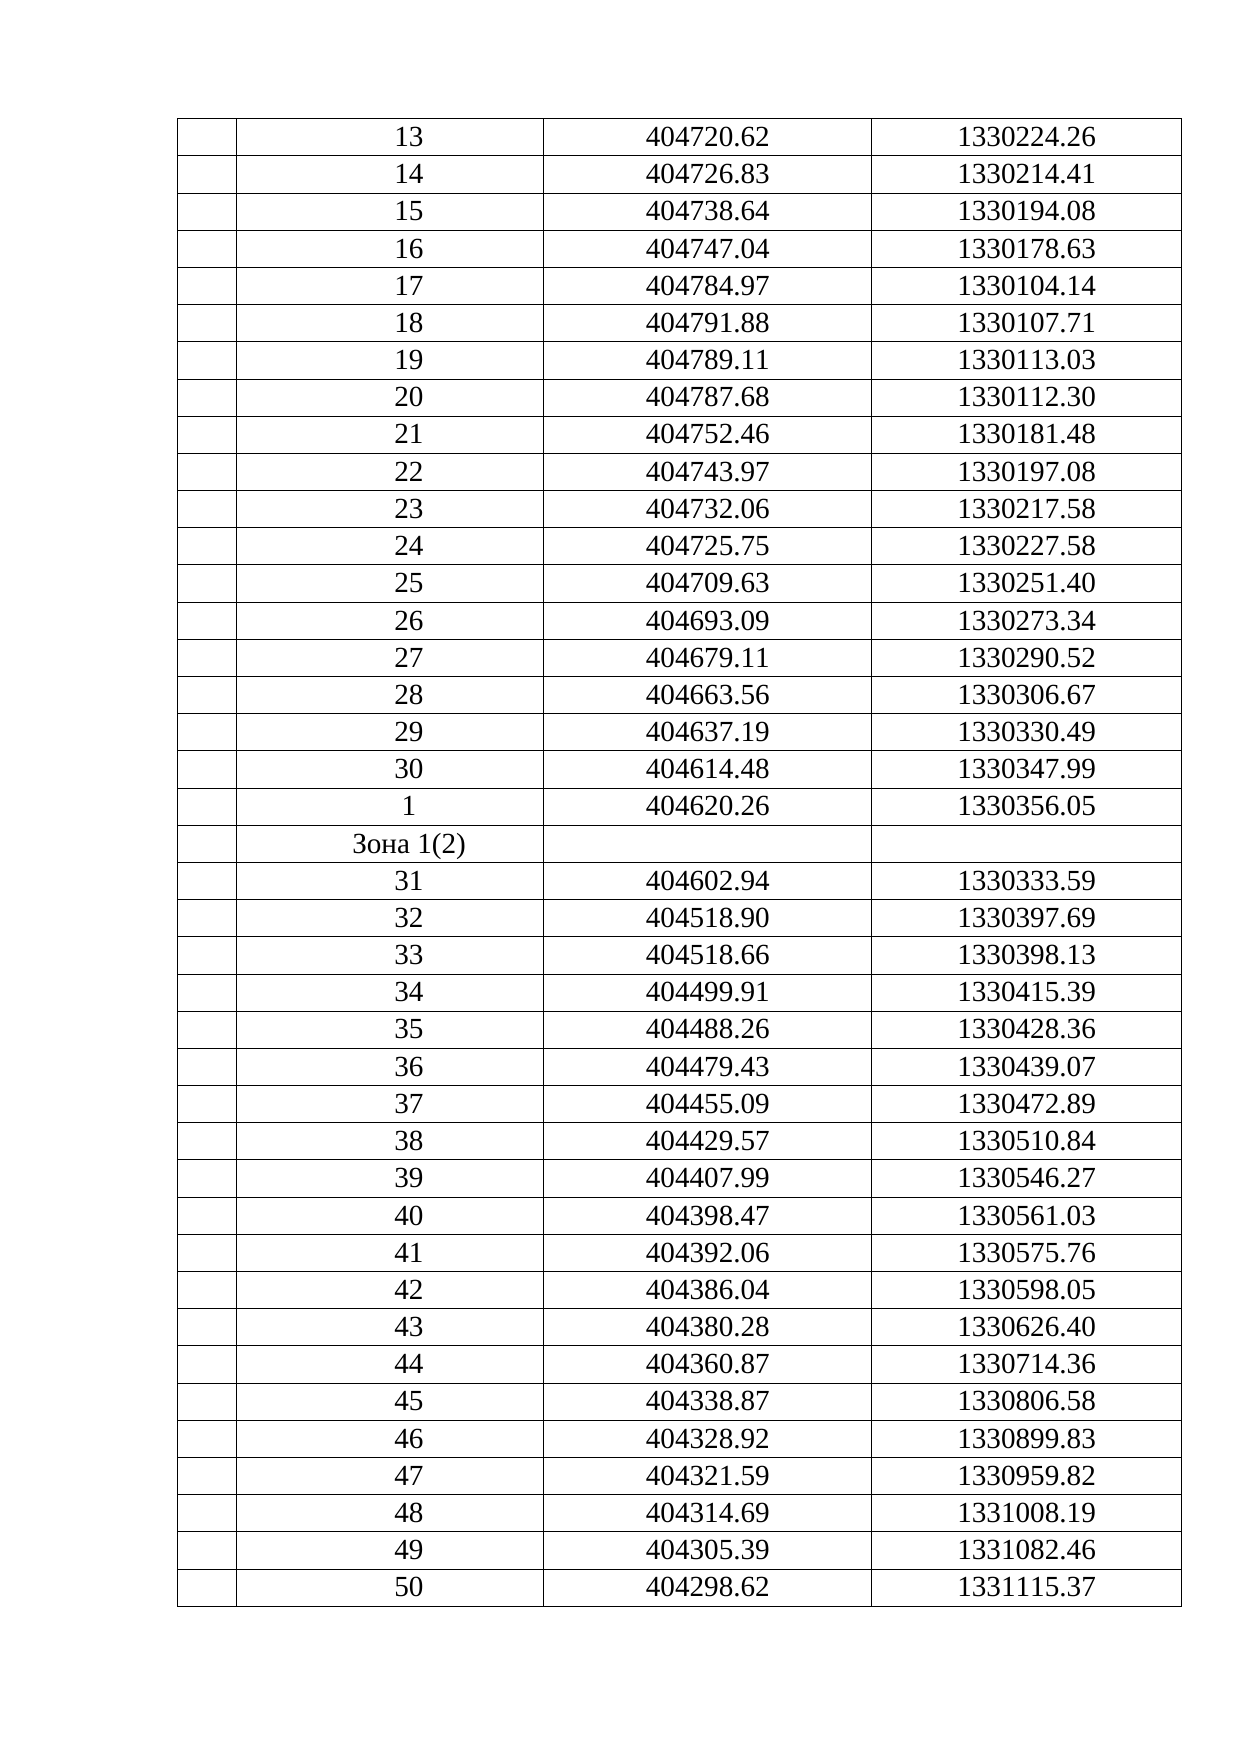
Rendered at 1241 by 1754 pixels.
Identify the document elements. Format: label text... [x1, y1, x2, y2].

table_cell 1331008.19 [872, 1495, 1181, 1531]
table_cell 404784.97 [544, 268, 871, 304]
table_cell 1330181.48 [872, 417, 1181, 453]
table_cell 1330214.41 [872, 156, 1181, 192]
table_cell 48 [237, 1495, 543, 1531]
table_cell [178, 826, 236, 862]
table_cell Зона 1(2) [237, 826, 543, 862]
table_cell [178, 491, 236, 527]
table_cell [178, 305, 236, 341]
table_cell [178, 1272, 236, 1308]
table_cell 404518.90 [544, 900, 871, 936]
table_cell [178, 789, 236, 825]
table_cell 404338.87 [544, 1384, 871, 1420]
table_cell 404663.56 [544, 677, 871, 713]
table_cell 404407.99 [544, 1160, 871, 1197]
table_cell 404518.66 [544, 937, 871, 973]
table_cell 1330290.52 [872, 640, 1181, 676]
table_cell [178, 751, 236, 787]
table_cell 49 [237, 1532, 543, 1568]
table_cell 25 [237, 565, 543, 602]
table_cell 32 [237, 900, 543, 936]
table_cell 404789.11 [544, 342, 871, 378]
table_cell [178, 1570, 236, 1606]
table_cell [178, 1495, 236, 1531]
table_cell [178, 1086, 236, 1122]
table_cell 404726.83 [544, 156, 871, 192]
table_cell 404693.09 [544, 603, 871, 639]
table_cell 404620.26 [544, 789, 871, 825]
table_cell 404392.06 [544, 1235, 871, 1271]
table_cell [178, 417, 236, 453]
table_cell 21 [237, 417, 543, 453]
table_cell 41 [237, 1235, 543, 1271]
table_cell [178, 119, 236, 155]
table_cell 42 [237, 1272, 543, 1308]
table_cell [178, 528, 236, 564]
table_cell 404743.97 [544, 454, 871, 490]
table_cell 20 [237, 380, 543, 416]
table_cell [178, 975, 236, 1011]
table_cell 404787.68 [544, 380, 871, 416]
table_cell 1330415.39 [872, 975, 1181, 1011]
table_cell 43 [237, 1309, 543, 1345]
table_cell 31 [237, 863, 543, 899]
table_cell [178, 1384, 236, 1420]
table_cell 404614.48 [544, 751, 871, 787]
table_cell 1330397.69 [872, 900, 1181, 936]
table_cell 1330439.07 [872, 1049, 1181, 1085]
table_cell [178, 342, 236, 378]
table_cell 1330356.05 [872, 789, 1181, 825]
table_cell 1330598.05 [872, 1272, 1181, 1308]
table_cell [178, 1421, 236, 1457]
table_cell 1330227.58 [872, 528, 1181, 564]
table_cell 1330959.82 [872, 1458, 1181, 1494]
table_cell [178, 640, 236, 676]
table_cell 27 [237, 640, 543, 676]
table_cell 404360.87 [544, 1346, 871, 1382]
table_cell 1330224.26 [872, 119, 1181, 155]
table_cell 23 [237, 491, 543, 527]
table_cell 1330472.89 [872, 1086, 1181, 1122]
table_cell 30 [237, 751, 543, 787]
table_cell [178, 900, 236, 936]
table_cell 404637.19 [544, 714, 871, 750]
table_cell 44 [237, 1346, 543, 1382]
table_cell 404499.91 [544, 975, 871, 1011]
table_cell 1330347.99 [872, 751, 1181, 787]
table_cell 17 [237, 268, 543, 304]
table_cell 1330273.34 [872, 603, 1181, 639]
table_cell [178, 1049, 236, 1085]
table_cell 37 [237, 1086, 543, 1122]
table_cell 18 [237, 305, 543, 341]
table_cell 404314.69 [544, 1495, 871, 1531]
table_cell 1330104.14 [872, 268, 1181, 304]
table_cell 26 [237, 603, 543, 639]
table_cell 1330428.36 [872, 1012, 1181, 1048]
table_cell 404455.09 [544, 1086, 871, 1122]
table_cell 404791.88 [544, 305, 871, 341]
table_cell 404429.57 [544, 1123, 871, 1159]
table_cell [178, 714, 236, 750]
table_cell [178, 1123, 236, 1159]
table_cell [178, 454, 236, 490]
table_cell 404321.59 [544, 1458, 871, 1494]
table_cell 404709.63 [544, 565, 871, 602]
table_cell 1330217.58 [872, 491, 1181, 527]
table_cell 39 [237, 1160, 543, 1197]
table_cell 16 [237, 231, 543, 267]
table_cell 35 [237, 1012, 543, 1048]
table_cell 404732.06 [544, 491, 871, 527]
table_cell 1331082.46 [872, 1532, 1181, 1568]
table_cell 1 [237, 789, 543, 825]
table_cell 46 [237, 1421, 543, 1457]
table_cell 404479.43 [544, 1049, 871, 1085]
table_cell [178, 156, 236, 192]
table_cell 14 [237, 156, 543, 192]
table_cell 1330510.84 [872, 1123, 1181, 1159]
table_cell 404679.11 [544, 640, 871, 676]
table_cell 33 [237, 937, 543, 973]
table_cell [178, 268, 236, 304]
table_cell 1330806.58 [872, 1384, 1181, 1420]
table_cell 40 [237, 1198, 543, 1234]
table_cell 38 [237, 1123, 543, 1159]
table_cell 36 [237, 1049, 543, 1085]
table_cell 34 [237, 975, 543, 1011]
table_cell 1330561.03 [872, 1198, 1181, 1234]
table_cell [178, 1532, 236, 1568]
table_cell 1330251.40 [872, 565, 1181, 602]
table_cell 1330546.27 [872, 1160, 1181, 1197]
table_cell [178, 194, 236, 230]
table_cell 1330330.49 [872, 714, 1181, 750]
table_cell 19 [237, 342, 543, 378]
table_cell 1330398.13 [872, 937, 1181, 973]
table_cell 1330714.36 [872, 1346, 1181, 1382]
table_cell [178, 677, 236, 713]
table_cell 1330107.71 [872, 305, 1181, 341]
table_cell 404602.94 [544, 863, 871, 899]
table_cell 24 [237, 528, 543, 564]
table_cell 1330113.03 [872, 342, 1181, 378]
table_cell [544, 826, 871, 862]
table_cell 404747.04 [544, 231, 871, 267]
table_cell [178, 1012, 236, 1048]
table_cell [178, 937, 236, 973]
table_cell 404752.46 [544, 417, 871, 453]
table_cell [872, 826, 1181, 862]
table_cell [178, 231, 236, 267]
table_cell [178, 380, 236, 416]
table_cell 1330306.67 [872, 677, 1181, 713]
table_cell 1330899.83 [872, 1421, 1181, 1457]
table_cell 404720.62 [544, 119, 871, 155]
table_cell 404738.64 [544, 194, 871, 230]
table_cell [178, 1458, 236, 1494]
table_cell 1330178.63 [872, 231, 1181, 267]
table_cell 404725.75 [544, 528, 871, 564]
table_cell 50 [237, 1570, 543, 1606]
table_cell 1330112.30 [872, 380, 1181, 416]
table_cell [178, 1235, 236, 1271]
table_cell 404380.28 [544, 1309, 871, 1345]
table_cell 15 [237, 194, 543, 230]
table_cell 404328.92 [544, 1421, 871, 1457]
table_cell 1330197.08 [872, 454, 1181, 490]
table_cell 1330575.76 [872, 1235, 1181, 1271]
table_cell 22 [237, 454, 543, 490]
table_cell 47 [237, 1458, 543, 1494]
table_cell [178, 1346, 236, 1382]
table_cell [178, 863, 236, 899]
table_cell 29 [237, 714, 543, 750]
table_cell [178, 1198, 236, 1234]
table_cell 404305.39 [544, 1532, 871, 1568]
table_cell 45 [237, 1384, 543, 1420]
table_cell [178, 1309, 236, 1345]
table_cell 404398.47 [544, 1198, 871, 1234]
table_cell 1330626.40 [872, 1309, 1181, 1345]
table_cell 404488.26 [544, 1012, 871, 1048]
table_cell 404298.62 [544, 1570, 871, 1606]
table_cell [178, 565, 236, 602]
table_cell [178, 1160, 236, 1197]
table_cell 1330333.59 [872, 863, 1181, 899]
table_cell 404386.04 [544, 1272, 871, 1308]
table_cell 1331115.37 [872, 1570, 1181, 1606]
table_cell [178, 603, 236, 639]
table_cell 1330194.08 [872, 194, 1181, 230]
table_cell 13 [237, 119, 543, 155]
table_cell 28 [237, 677, 543, 713]
